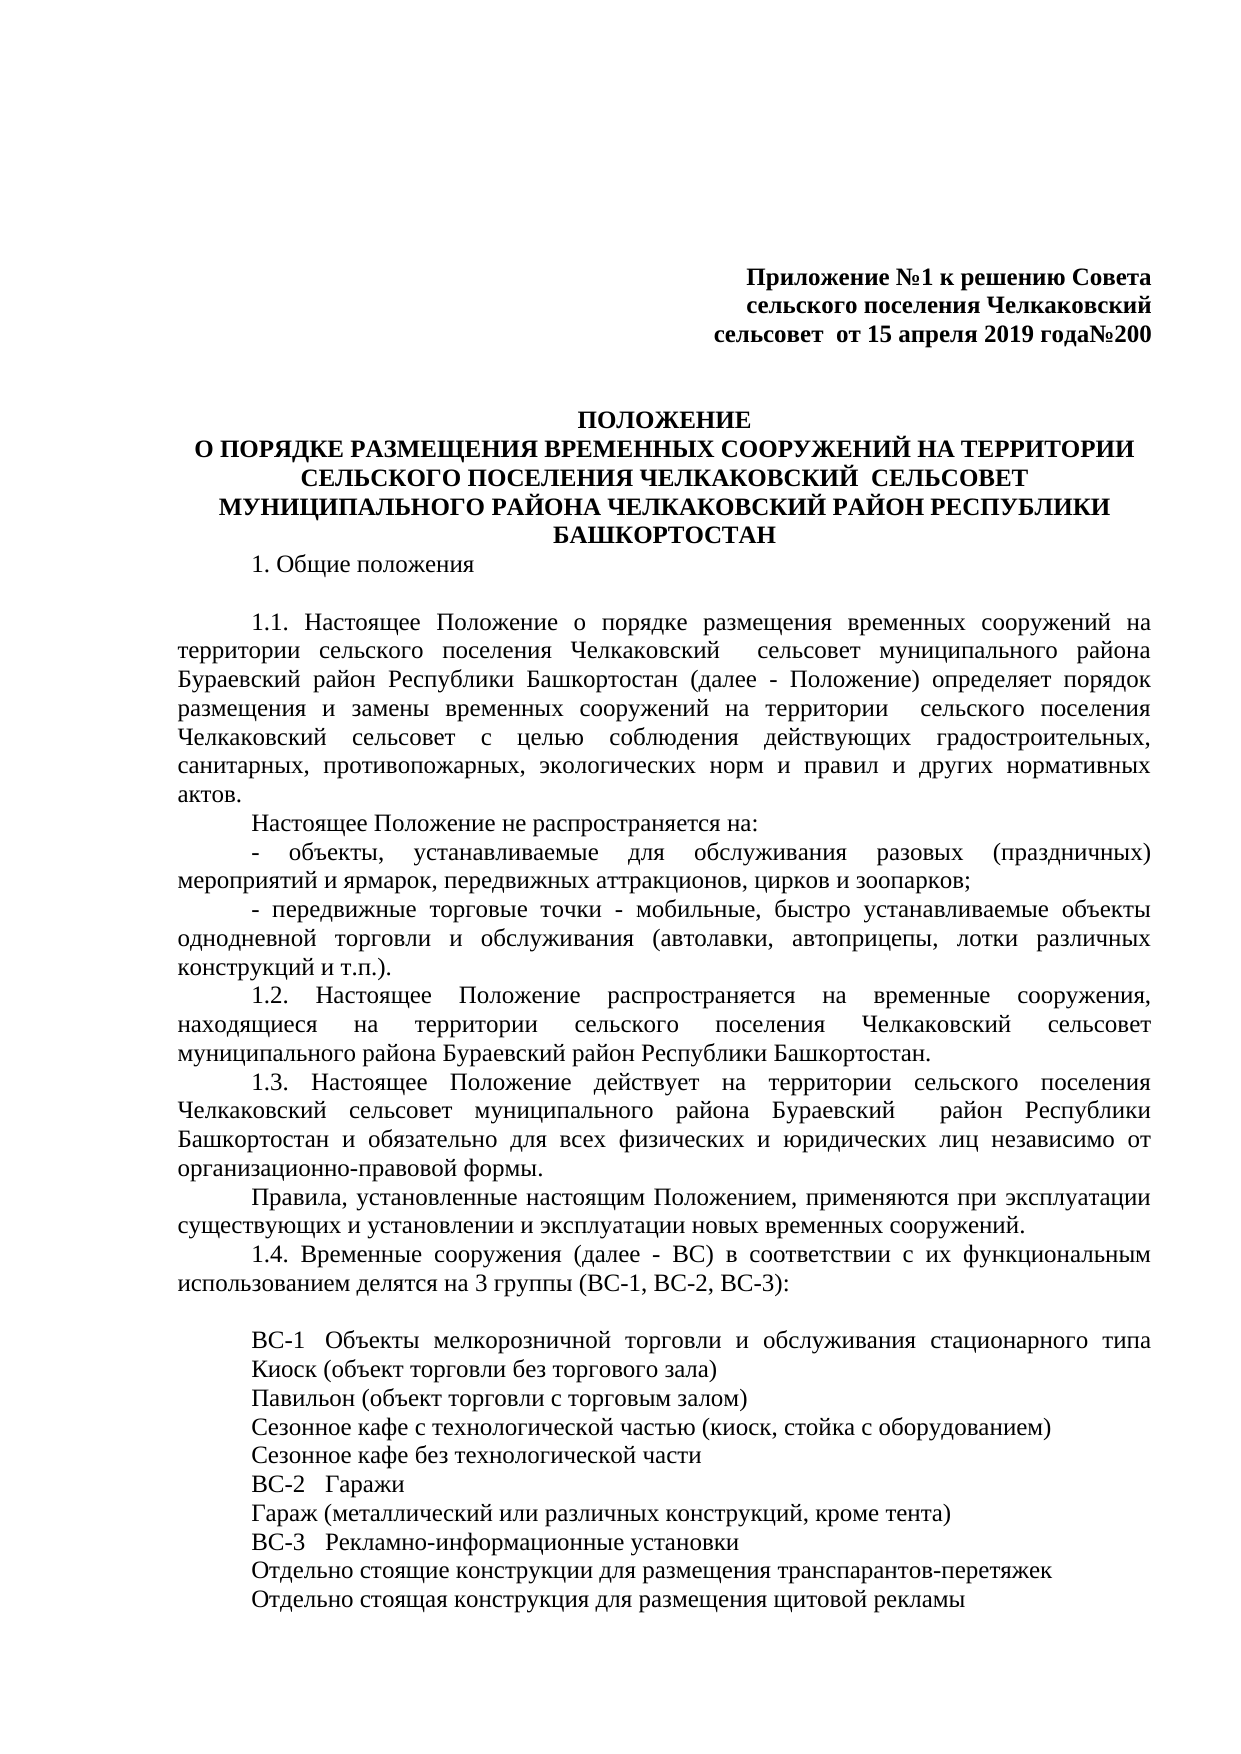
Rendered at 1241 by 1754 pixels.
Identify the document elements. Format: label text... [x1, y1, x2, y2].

text сельского поселения Челкаковский [177, 291, 1152, 319]
text 1. Общие положения [177, 549, 1152, 578]
text О ПОРЯДКЕ РАЗМЕЩЕНИЯ ВРЕМЕННЫХ СООРУЖЕНИЙ НА ТЕРРИТОРИИ СЕЛЬСКОГО ПОСЕЛЕНИЯ ЧЕЛКАКОВСКИЙ СЕЛЬСОВЕТ МУНИЦИПАЛЬНОГО РАЙОНА ЧЕЛКАКОВСКИЙ РАЙОН РЕСПУБЛИКИ БАШКОРТОСТАН [177, 434, 1152, 549]
text Сезонное кафе с технологической частью (киоск, стойка с оборудованием) [177, 1412, 1152, 1441]
text ПОЛОЖЕНИЕ [177, 406, 1152, 434]
text сельсовет от 15 апреля 2019 года№200 [177, 319, 1152, 348]
text Приложение №1 к решению Совета [177, 262, 1152, 291]
text - передвижные торговые точки - мобильные, быстро устанавливаемые объекты однодневной торговли и обслуживания (автолавки, автоприцепы, лотки различных конструкций и т.п.). [177, 894, 1152, 981]
text ВС-3 Рекламно-информационные установки [177, 1527, 1152, 1556]
text ВС-2 Гаражи [177, 1469, 1152, 1498]
text Настоящее Положение не распространяется на: [177, 808, 1152, 837]
text ВС-1 Объекты мелкорозничной торговли и обслуживания стационарного типа Киоск (объект торговли без торгового зала) [177, 1326, 1152, 1383]
text 1.2. Настоящее Положение распространяется на временные сооружения, находящиеся на территории сельского поселения Челкаковский сельсовет муниципального района Бураевский район Республики Башкортостан. [177, 981, 1152, 1067]
text 1.3. Настоящее Положение действует на территории сельского поселения Челкаковский сельсовет муниципального района Бураевский район Республики Башкортостан и обязательно для всех физических и юридических лиц независимо от организационно-правовой формы. [177, 1067, 1152, 1182]
text Гараж (металлический или различных конструкций, кроме тента) [177, 1498, 1152, 1527]
text - объекты, устанавливаемые для обслуживания разовых (праздничных) мероприятий и ярмарок, передвижных аттракционов, цирков и зоопарков; [177, 837, 1152, 894]
text 1.1. Настоящее Положение о порядке размещения временных сооружений на территории сельского поселения Челкаковский сельсовет муниципального района Бураевский район Республики Башкортостан (далее - Положение) определяет порядок размещения и замены временных сооружений на территории сельского поселения Челкаковский сельсовет с целью соблюдения действующих градостроительных, санитарных, противопожарных, экологических норм и правил и других нормативных актов. [177, 607, 1152, 808]
text Сезонное кафе без технологической части [177, 1441, 1152, 1469]
text Павильон (объект торговли с торговым залом) [177, 1383, 1152, 1412]
text Отдельно стоящие конструкции для размещения транспарантов-перетяжек [177, 1556, 1152, 1584]
text Правила, установленные настоящим Положением, применяются при эксплуатации существующих и установлении и эксплуатации новых временных сооружений. [177, 1182, 1152, 1239]
text Отдельно стоящая конструкция для размещения щитовой рекламы [177, 1584, 1152, 1613]
text 1.4. Временные сооружения (далее - ВС) в соответствии с их функциональным использованием делятся на 3 группы (ВС-1, ВС-2, ВС-3): [177, 1239, 1152, 1297]
